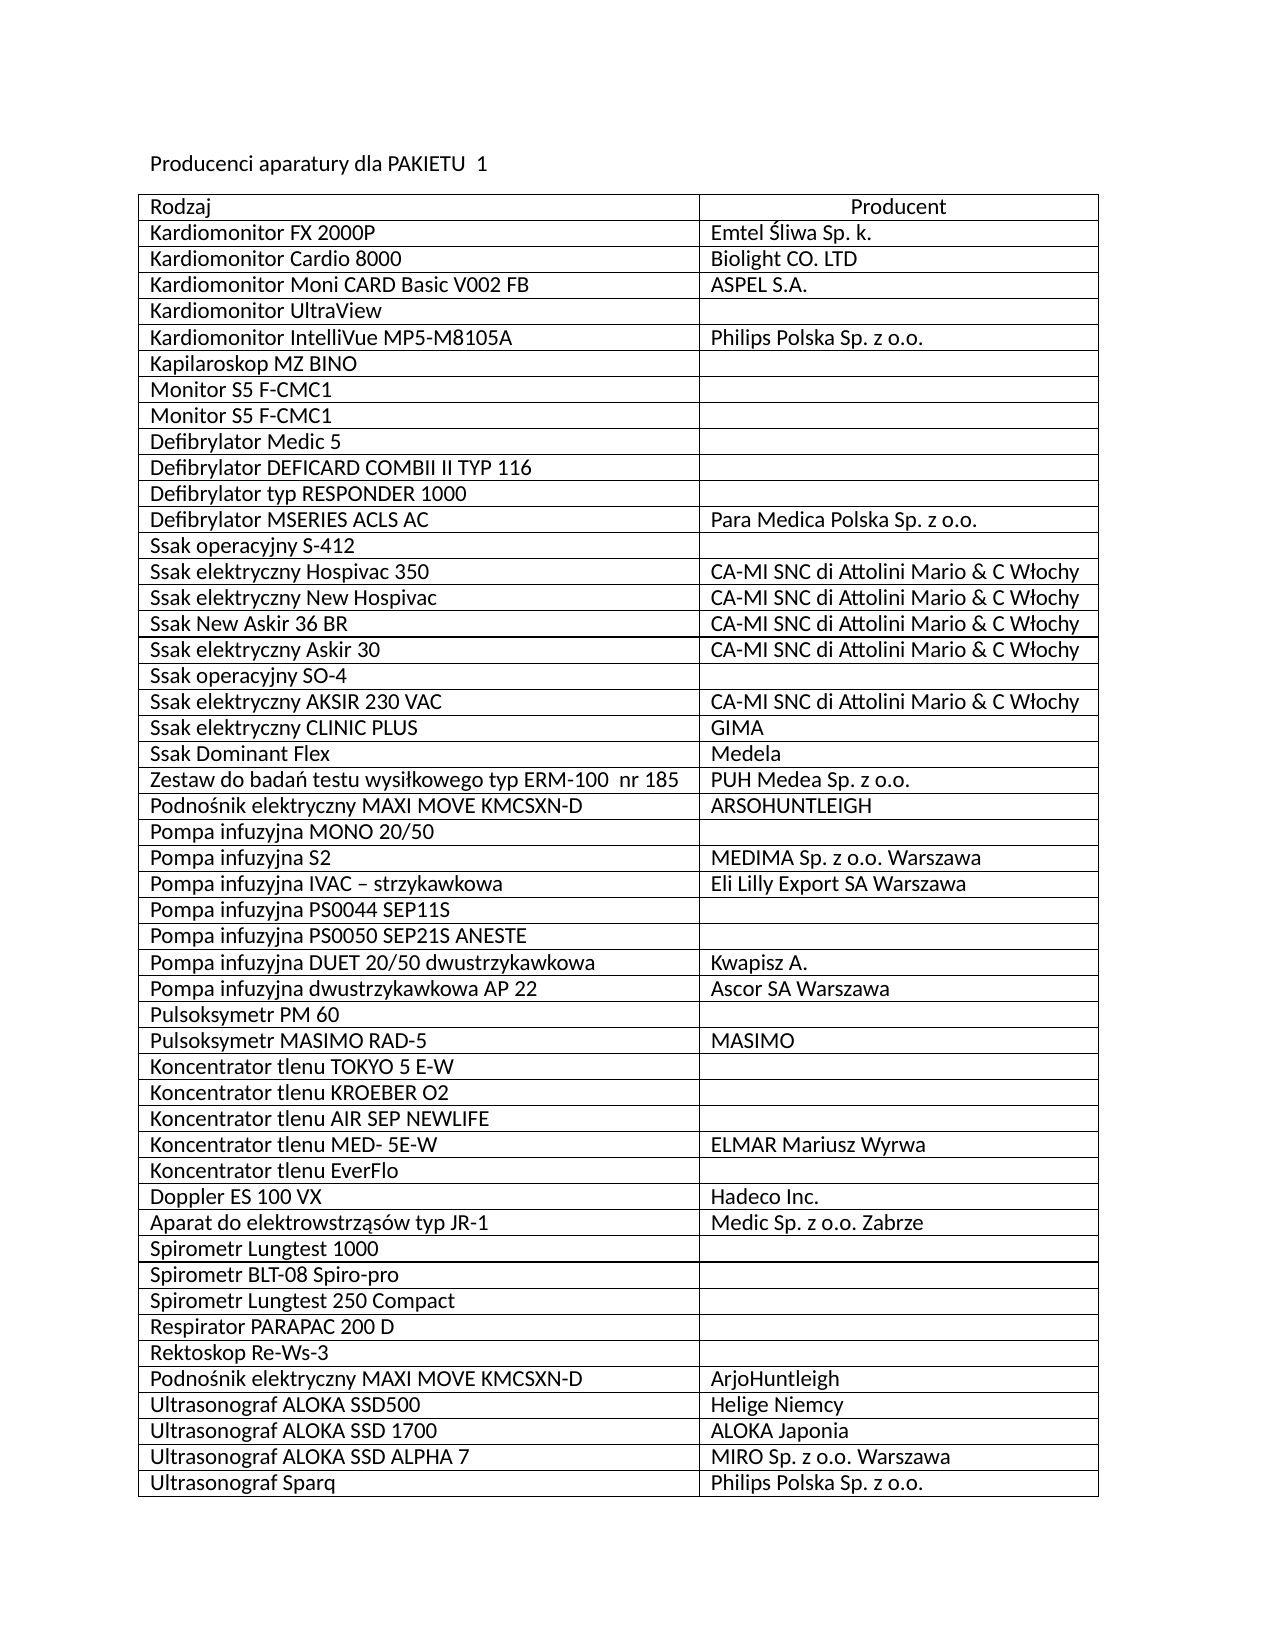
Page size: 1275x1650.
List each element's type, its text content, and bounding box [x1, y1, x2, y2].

table_cell CA-MI SNC di Attolini Mario & C Włochy [700, 559, 1098, 584]
table_cell Pompa infuzyjna dwustrzykawkowa AP 22 [139, 976, 699, 1001]
table_cell Ultrasonograf Sparq [139, 1471, 699, 1496]
table_cell Defibrylator DEFICARD COMBII II TYP 116 [139, 455, 699, 480]
table_cell CA-MI SNC di Attolini Mario & C Włochy [700, 585, 1098, 610]
table_cell Respirator PARAPAC 200 D [139, 1315, 699, 1339]
table_cell Pompa infuzyjna PS0050 SEP21S ANESTE [139, 924, 699, 949]
table_cell Podnośnik elektryczny MAXI MOVE KMCSXN-D [139, 794, 699, 819]
table_cell Para Medica Polska Sp. z o.o. [700, 507, 1098, 532]
table_cell Kardiomonitor Moni CARD Basic V002 FB [139, 273, 699, 298]
table_cell Podnośnik elektryczny MAXI MOVE KMCSXN-D [139, 1367, 699, 1392]
table_cell Ssak elektryczny New Hospivac [139, 585, 699, 610]
table_cell [700, 299, 1098, 324]
table_header Rodzaj [139, 195, 699, 220]
table_cell Helige Niemcy [700, 1393, 1098, 1418]
table_cell [700, 1263, 1098, 1287]
table_cell Kardiomonitor FX 2000P [139, 221, 699, 246]
table_cell [700, 898, 1098, 923]
table_cell ALOKA Japonia [700, 1419, 1098, 1444]
table_cell Pulsoksymetr PM 60 [139, 1002, 699, 1027]
table_cell Medic Sp. z o.o. Zabrze [700, 1210, 1098, 1235]
table_cell Koncentrator tlenu TOKYO 5 E-W [139, 1054, 699, 1079]
table_cell [700, 481, 1098, 506]
table_cell Ssak elektryczny Askir 30 [139, 638, 699, 662]
table_cell ELMAR Mariusz Wyrwa [700, 1132, 1098, 1157]
table_cell Rektoskop Re-Ws-3 [139, 1341, 699, 1366]
table_cell [700, 1236, 1098, 1261]
table_cell ArjoHuntleigh [700, 1367, 1098, 1392]
table_cell MASIMO [700, 1028, 1098, 1053]
table_cell [700, 351, 1098, 376]
table_cell Philips Polska Sp. z o.o. [700, 325, 1098, 350]
table_cell Monitor S5 F-CMC1 [139, 403, 699, 428]
table_cell [700, 533, 1098, 558]
table_cell Koncentrator tlenu AIR SEP NEWLIFE [139, 1106, 699, 1131]
table_cell Monitor S5 F-CMC1 [139, 377, 699, 402]
table_cell [700, 664, 1098, 688]
table_cell Koncentrator tlenu MED- 5E-W [139, 1132, 699, 1157]
table_cell Philips Polska Sp. z o.o. [700, 1471, 1098, 1496]
table_cell GIMA [700, 716, 1098, 741]
table_cell Doppler ES 100 VX [139, 1184, 699, 1209]
table_cell [700, 1106, 1098, 1131]
table_cell Defibrylator MSERIES ACLS AC [139, 507, 699, 532]
table_cell Emtel Śliwa Sp. k. [700, 221, 1098, 246]
table_cell Ssak operacyjny SO-4 [139, 664, 699, 688]
table_cell CA-MI SNC di Attolini Mario & C Włochy [700, 638, 1098, 662]
table_cell [700, 403, 1098, 428]
table_cell Spirometr Lungtest 250 Compact [139, 1289, 699, 1313]
table_cell Spirometr BLT-08 Spiro-pro [139, 1263, 699, 1287]
table_cell Kardiomonitor IntelliVue MP5-M8105A [139, 325, 699, 350]
table_cell Kardiomonitor Cardio 8000 [139, 247, 699, 272]
table_cell Defibrylator typ RESPONDER 1000 [139, 481, 699, 506]
table_cell Aparat do elektrowstrząsów typ JR-1 [139, 1210, 699, 1235]
table_cell Hadeco Inc. [700, 1184, 1098, 1209]
table_cell Ultrasonograf ALOKA SSD 1700 [139, 1419, 699, 1444]
table_cell [700, 1002, 1098, 1027]
table_cell CA-MI SNC di Attolini Mario & C Włochy [700, 611, 1098, 636]
table_cell [700, 1054, 1098, 1079]
table_cell ASPEL S.A. [700, 273, 1098, 298]
table_cell Kardiomonitor UltraView [139, 299, 699, 324]
table_cell [700, 1289, 1098, 1313]
table_cell [700, 377, 1098, 402]
table_cell [700, 1315, 1098, 1339]
table_cell Defibrylator Medic 5 [139, 429, 699, 454]
table_cell ARSOHUNTLEIGH [700, 794, 1098, 819]
table_cell Koncentrator tlenu EverFlo [139, 1158, 699, 1183]
table_cell Ultrasonograf ALOKA SSD ALPHA 7 [139, 1445, 699, 1470]
table_cell [700, 429, 1098, 454]
table_cell [700, 1158, 1098, 1183]
table_cell Medela [700, 742, 1098, 767]
table_cell CA-MI SNC di Attolini Mario & C Włochy [700, 690, 1098, 714]
table_cell Kapilaroskop MZ BINO [139, 351, 699, 376]
table_cell Eli Lilly Export SA Warszawa [700, 872, 1098, 897]
table_cell MEDIMA Sp. z o.o. Warszawa [700, 846, 1098, 871]
table_cell Ssak New Askir 36 BR [139, 611, 699, 636]
table_cell Pompa infuzyjna S2 [139, 846, 699, 871]
table_cell Koncentrator tlenu KROEBER O2 [139, 1080, 699, 1105]
table_cell Zestaw do badań testu wysiłkowego typ ERM-100 nr 185 [139, 768, 699, 793]
table_cell [700, 924, 1098, 949]
table_cell Ascor SA Warszawa [700, 976, 1098, 1001]
table_cell Ssak operacyjny S-412 [139, 533, 699, 558]
table_cell Pulsoksymetr MASIMO RAD-5 [139, 1028, 699, 1053]
table_cell Pompa infuzyjna IVAC – strzykawkowa [139, 872, 699, 897]
table_cell [700, 455, 1098, 480]
table_cell Pompa infuzyjna PS0044 SEP11S [139, 898, 699, 923]
table_cell [700, 1080, 1098, 1105]
text Producenci aparatury dla PAKIETU 1 [150, 150, 1125, 177]
table_cell [700, 820, 1098, 845]
table_cell PUH Medea Sp. z o.o. [700, 768, 1098, 793]
table_cell MIRO Sp. z o.o. Warszawa [700, 1445, 1098, 1470]
table_cell Pompa infuzyjna MONO 20/50 [139, 820, 699, 845]
table_cell Kwapisz A. [700, 950, 1098, 975]
table_header Producent [700, 195, 1098, 220]
table_cell Ssak elektryczny AKSIR 230 VAC [139, 690, 699, 714]
table_cell [700, 1341, 1098, 1366]
table_cell Biolight CO. LTD [700, 247, 1098, 272]
table_cell Pompa infuzyjna DUET 20/50 dwustrzykawkowa [139, 950, 699, 975]
table_cell Ssak elektryczny CLINIC PLUS [139, 716, 699, 741]
table_cell Ssak Dominant Flex [139, 742, 699, 767]
table_cell Ultrasonograf ALOKA SSD500 [139, 1393, 699, 1418]
table_cell Ssak elektryczny Hospivac 350 [139, 559, 699, 584]
table_cell Spirometr Lungtest 1000 [139, 1236, 699, 1261]
